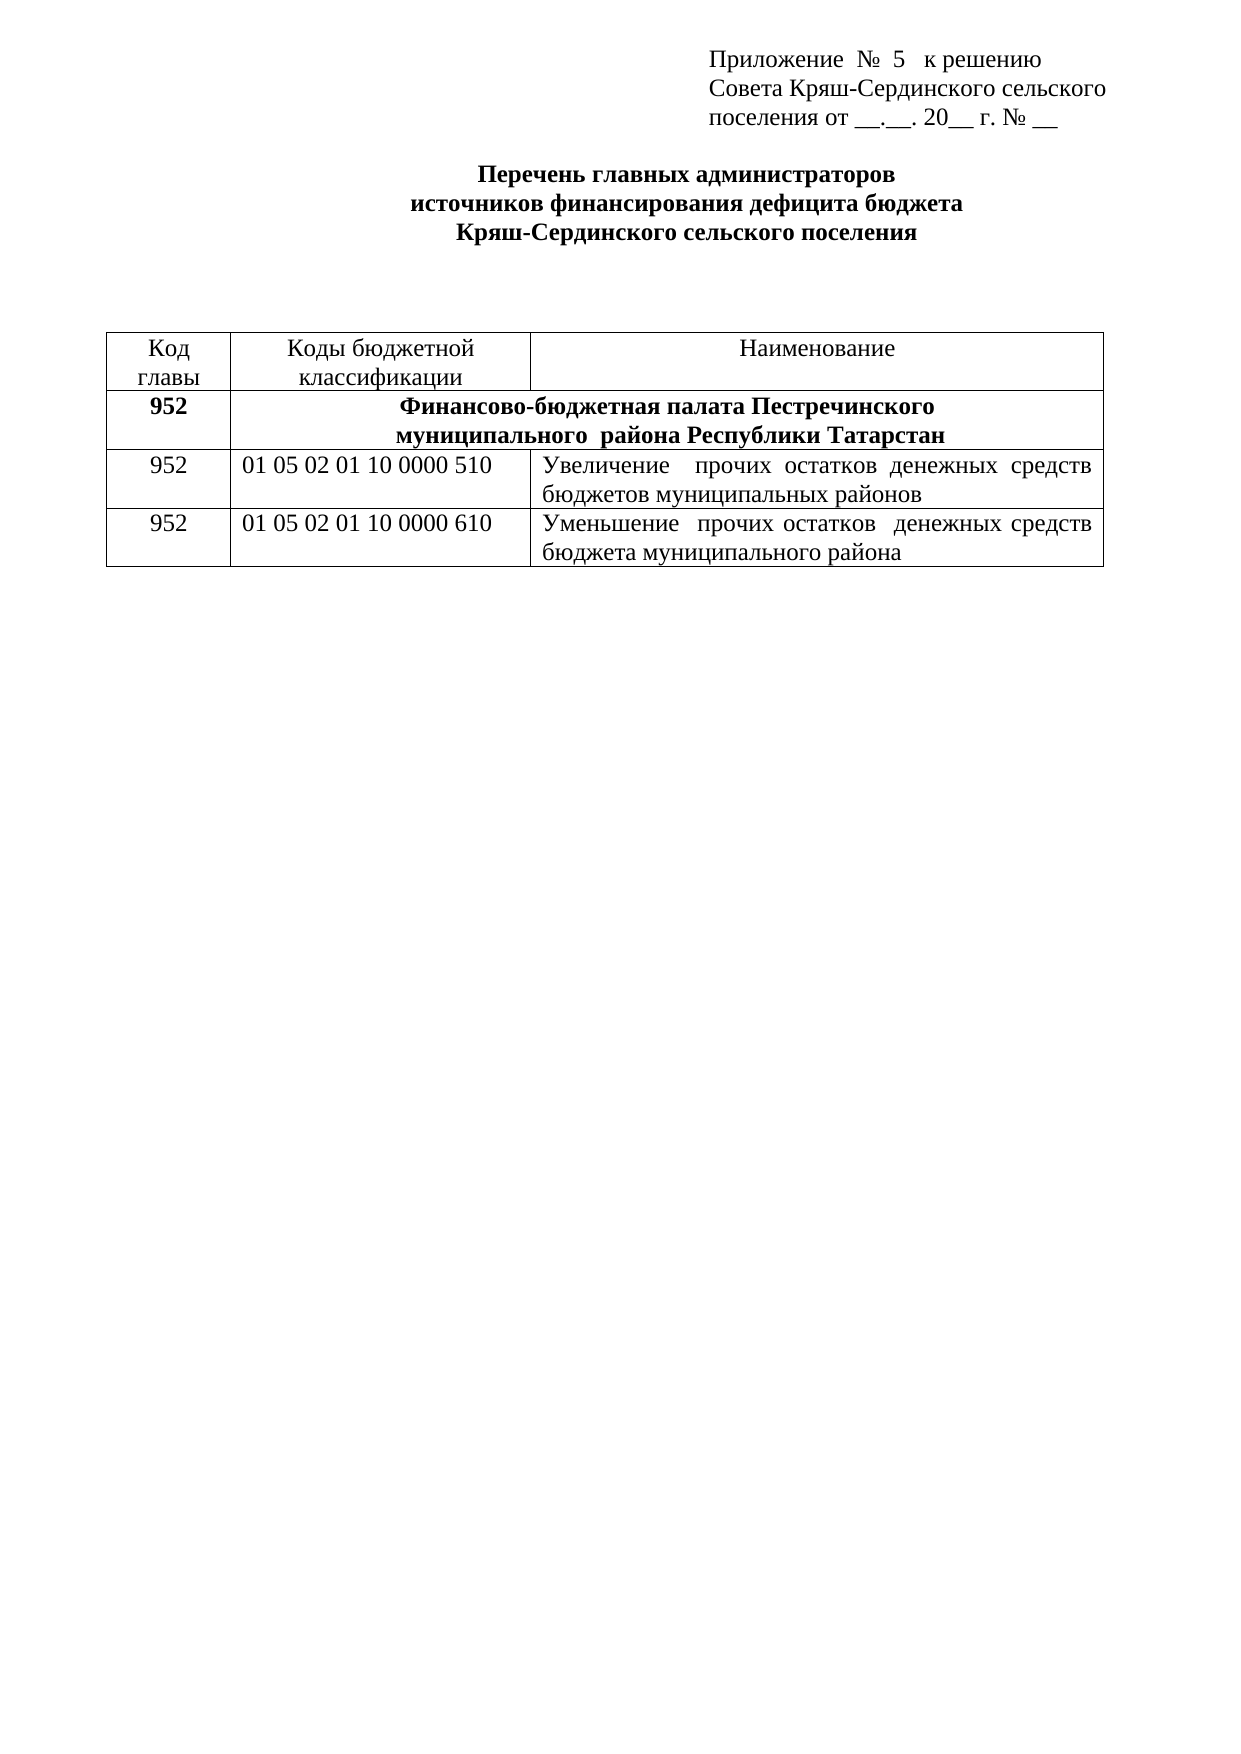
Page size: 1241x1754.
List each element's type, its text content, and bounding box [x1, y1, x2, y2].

text Перечень главных администраторов [118, 159, 1181, 188]
table_header Наименование [531, 333, 1103, 390]
text Совета Кряш-Сердинского сельского [709, 73, 1181, 102]
table_cell 01 05 02 01 10 0000 610 [231, 509, 530, 566]
text источников финансирования дефицита бюджета [118, 188, 1181, 217]
text Кряш-Сердинского сельского поселения [118, 217, 1181, 246]
text Приложение № 5 к решению [709, 44, 1181, 73]
table_header Коды бюджетной классификации [231, 333, 530, 390]
table_cell Финансово-бюджетная палата Пестречинского муниципального района Республики Татарстан [231, 391, 1103, 449]
table_cell Увеличение прочих остатков денежных средств бюджетов муниципальных районов [531, 450, 1103, 507]
table_cell 952 [107, 391, 230, 449]
table_cell 952 [107, 509, 230, 566]
table_cell 01 05 02 01 10 0000 510 [231, 450, 530, 507]
text поселения от __.__. 20__ г. № __ [709, 102, 1181, 131]
table_cell 952 [107, 450, 230, 507]
table_header Код главы [107, 333, 230, 390]
table_cell Уменьшение прочих остатков денежных средств бюджета муниципального района [531, 509, 1103, 566]
